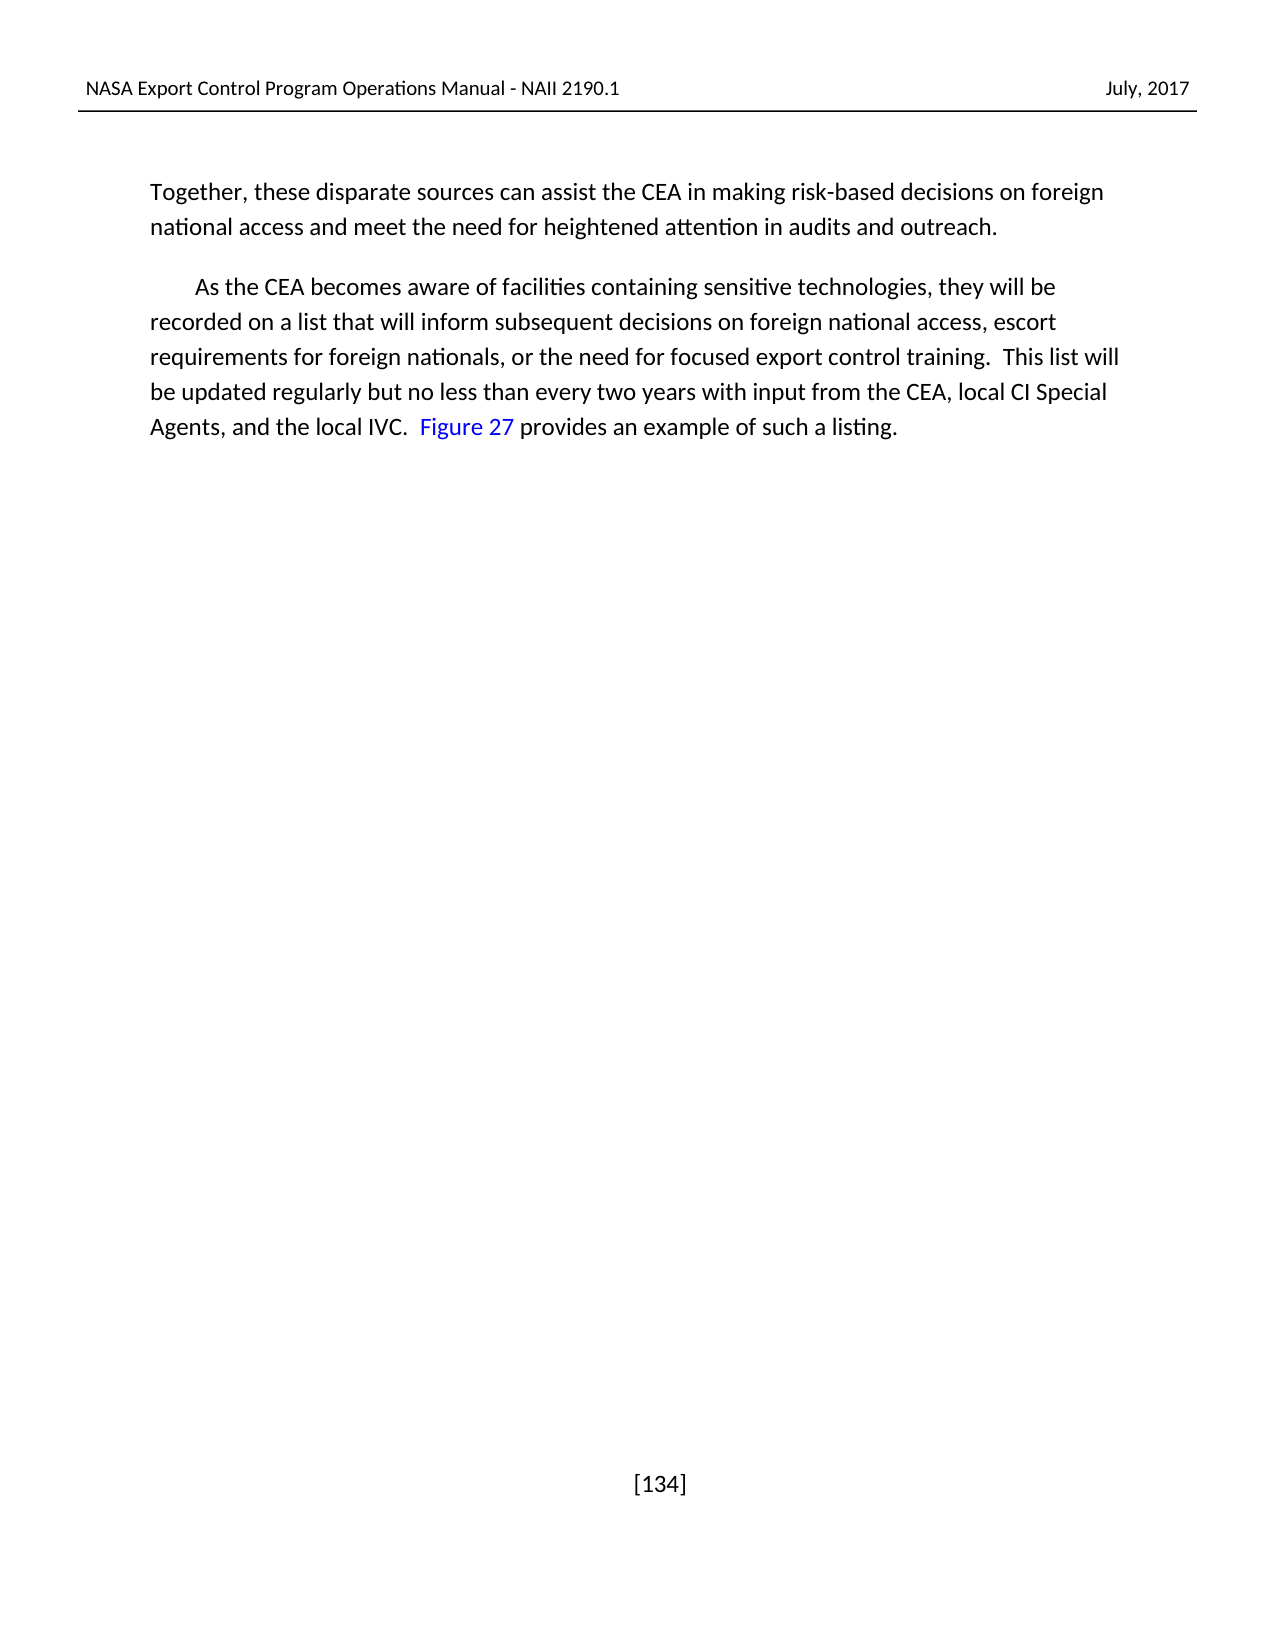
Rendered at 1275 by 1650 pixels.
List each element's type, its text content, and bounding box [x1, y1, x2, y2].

text As the CEA becomes aware of facilities containing sensitive technologies, they will be recorded on a list that will inform subsequent decisions on foreign national access, escort requirements for foreign nationals, or the need for focused export control training. This list will be updated regularly but no less than every two years with input from the CEA, local CI Special Agents, and the local IVC. Figure 27 provides an example of such a listing. [150, 271, 1125, 442]
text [150, 176, 1125, 242]
